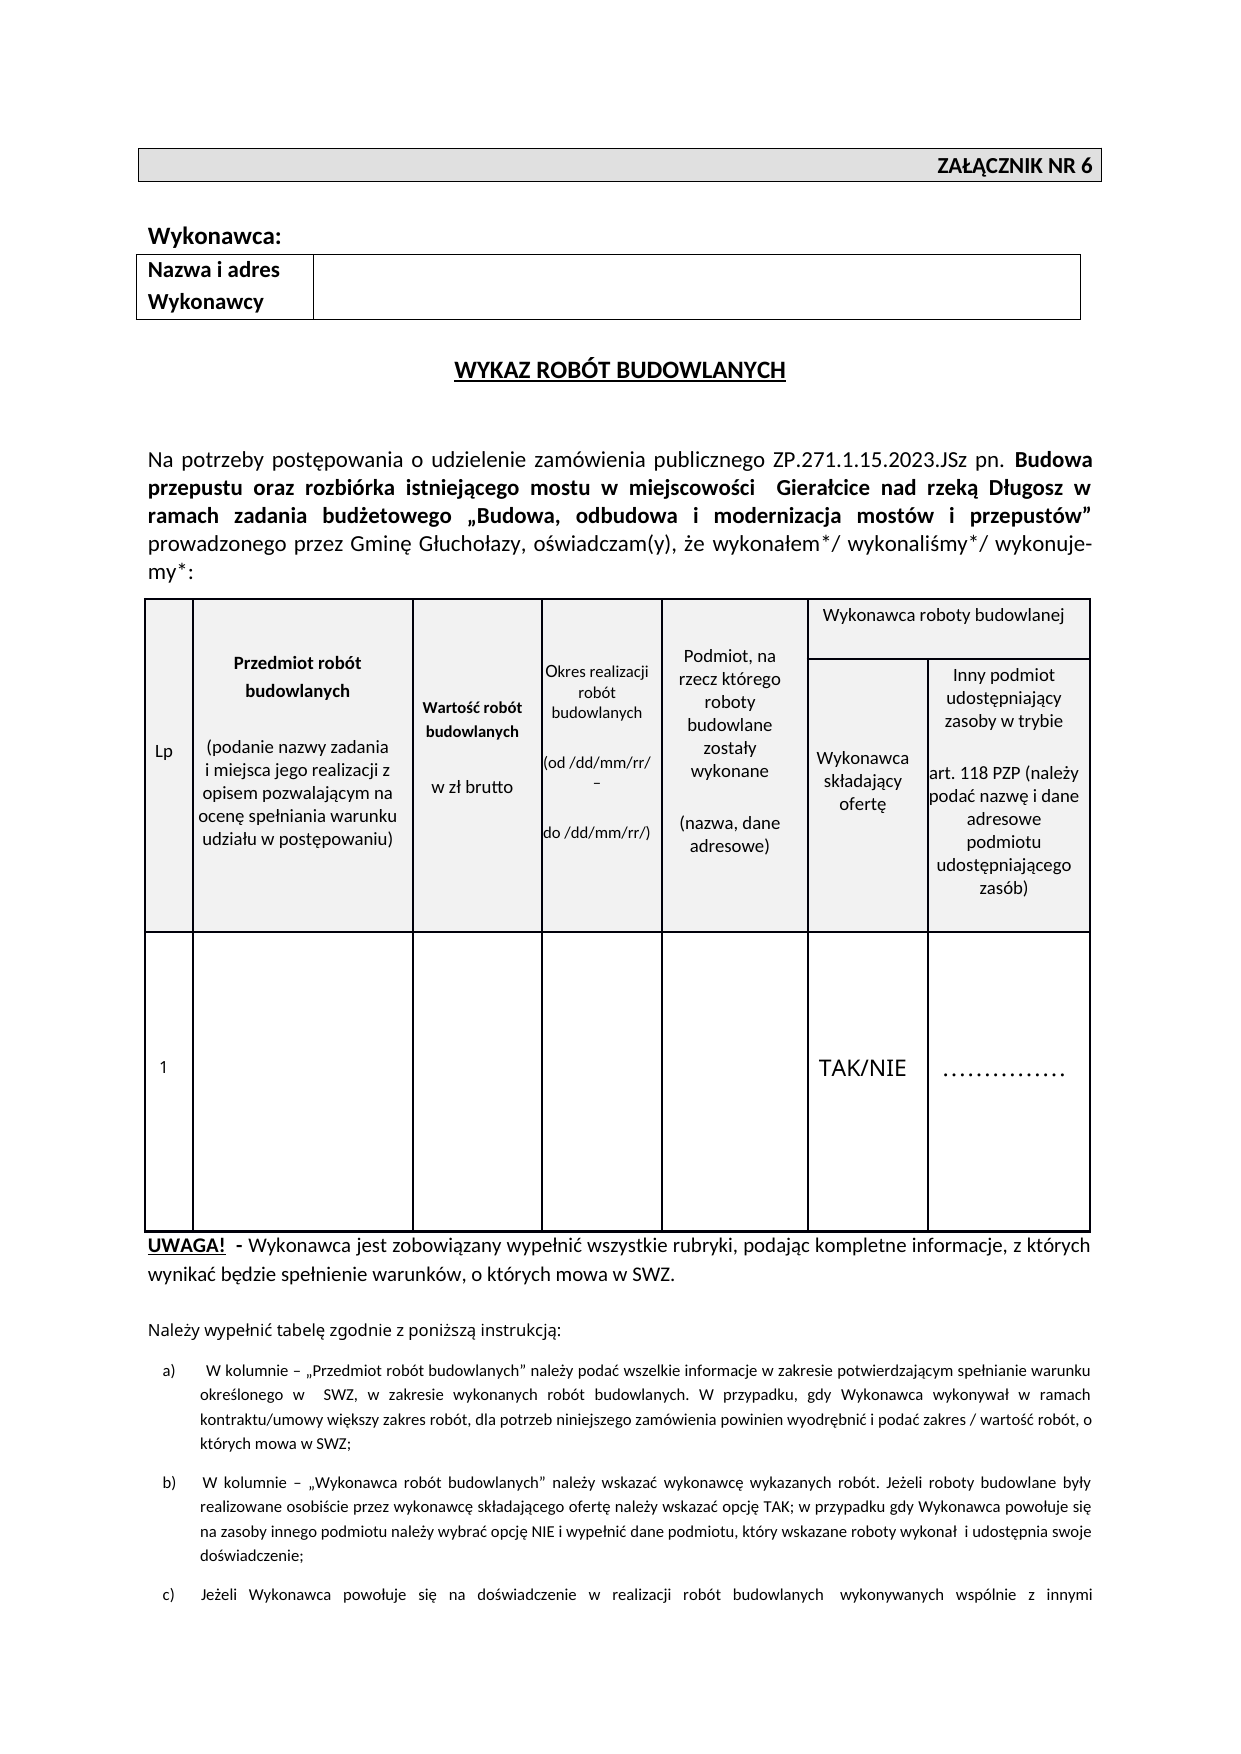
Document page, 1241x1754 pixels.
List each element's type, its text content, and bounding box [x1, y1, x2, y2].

table_cell …………… [929, 933, 1089, 1230]
text Wykonawca: [148, 220, 1093, 250]
text WYKAZ ROBÓT BUDOWLANYCH [148, 354, 1093, 385]
table_header Okres realizacji robót budowlanych (od /dd/mm/rr/ – do /dd/mm/rr/) [543, 600, 661, 931]
table_header Wykonawca roboty budowlanej [809, 600, 1089, 658]
text Na potrzeby postępowania o udzielenie zamówienia publicznego ZP.271.1.15.2023.JSz pn. Budowa przepustu oraz rozbiórka istniejącego mostu w miejscowości Gierałcice nad rzeką Długosz w ramach zadania budżetowego „Budowa, odbudowa i modernizacja mostów i przepustów” prowadzonego przez Gminę Głuchołazy, oświadczam(y), że wykonałem*/ wykonaliśmy*/ wykonuje-my*: [148, 445, 1093, 585]
text UWAGA! - Wykonawca jest zobowiązany wypełnić wszystkie rubryki, podając kompletne informacje, z których wynikać będzie spełnienie warunków, o których mowa w SWZ. [148, 1232, 1093, 1286]
table_cell [543, 933, 661, 1230]
table_header Lp [146, 600, 192, 931]
table_header Przedmiot robót budowlanych (podanie nazwy zadania i miejsca jego realizacji z opisem pozwalającym na ocenę spełniania warunku udziału w postępowaniu) [194, 600, 412, 931]
table_cell TAK/NIE [809, 933, 927, 1230]
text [162, 1584, 1093, 1604]
table_header [314, 255, 1080, 319]
table_cell [414, 933, 541, 1230]
table_header Podmiot, na rzecz którego roboty budowlane zostały wykonane (nazwa, dane adresowe) [663, 600, 807, 931]
text Należy wypełnić tabelę zgodnie z poniższą instrukcją: [148, 1318, 1093, 1341]
table_header Wartość robót budowlanych w zł brutto [414, 600, 541, 931]
text a) W kolumnie – „Przedmiot robót budowlanych” należy podać wszelkie informacje w zakresie potwierdzającym spełnianie warunku określonego w SWZ, w zakresie wykonanych robót budowlanych. W przypadku, gdy Wykonawca wykonywał w ramach kontraktu/umowy większy zakres robót, dla potrzeb niniejszego zamówienia powinien wyodrębnić i podać zakres / wartość robót, o których mowa w SWZ; [162, 1360, 1093, 1453]
table_cell [663, 933, 807, 1230]
table_header Nazwa i adres Wykonawcy [137, 255, 313, 319]
subtitle ZAŁĄCZNIK NR 6 [139, 149, 1101, 181]
table_cell Inny podmiot udostępniający zasoby w trybie art. 118 PZP (należy podać nazwę i dane adresowe podmiotu udostępniającego zasób) [929, 660, 1089, 931]
table_cell 1 [146, 933, 192, 1230]
table_cell [194, 933, 412, 1230]
text b) W kolumnie – „Wykonawca robót budowlanych” należy wskazać wykonawcę wykazanych robót. Jeżeli roboty budowlane były realizowane osobiście przez wykonawcę składającego ofertę należy wskazać opcję TAK; w przypadku gdy Wykonawca powołuje się na zasoby innego podmiotu należy wybrać opcję NIE i wypełnić dane podmiotu, który wskazane roboty wykonał i udostępnia swoje doświadczenie; [162, 1472, 1093, 1566]
table_cell Wykonawca składający ofertę [809, 660, 927, 931]
